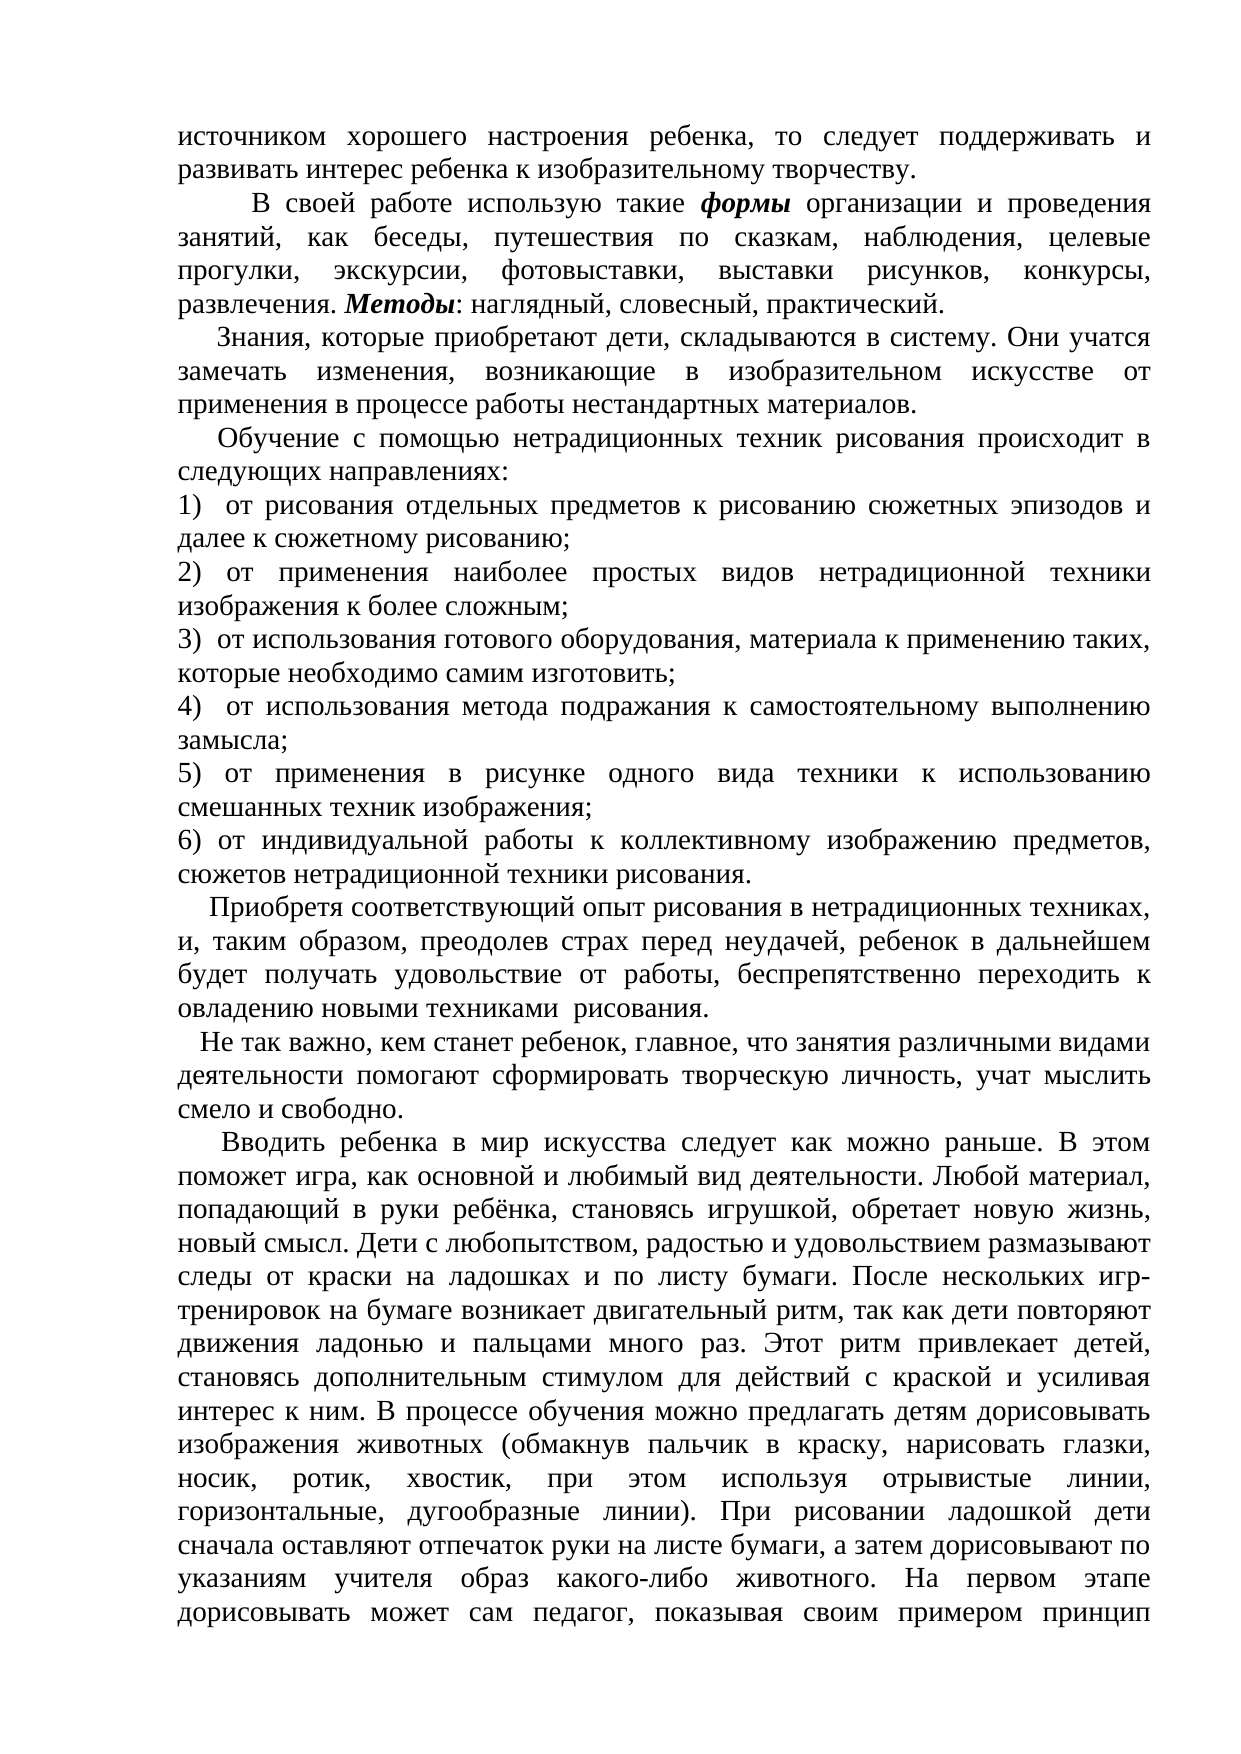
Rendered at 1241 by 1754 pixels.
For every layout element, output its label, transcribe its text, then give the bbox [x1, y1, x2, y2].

text В своей работе использую такие формы организации и проведения занятий, как беседы, путешествия по сказкам, наблюдения, целевые прогулки, экскурсии, фотовыставки, выставки рисунков, конкурсы, развлечения. Методы: наглядный, словесный, практический. [177, 185, 1152, 319]
text 6) от индивидуальной работы к коллективному изображению предметов, сюжетов нетрадиционной техники рисования. [177, 822, 1152, 889]
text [177, 118, 1152, 185]
text 2) от применения наиболее простых видов нетрадиционной техники изображения к более сложным; [177, 554, 1152, 621]
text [177, 1124, 1152, 1627]
text Знания, которые приобретают дети, складываются в систему. Они учатся замечать изменения, возникающие в изобразительном искусстве от применения в процессе работы нестандартных материалов. [177, 319, 1152, 420]
text 3) от использования готового оборудования, материала к применению таких, которые необходимо самим изготовить; [177, 621, 1152, 688]
text 5) от применения в рисунке одного вида техники к использованию смешанных техник изображения; [177, 755, 1152, 822]
text 1) от рисования отдельных предметов к рисованию сюжетных эпизодов и далее к сюжетному рисованию; [177, 487, 1152, 554]
text Не так важно, кем станет ребенок, главное, что занятия различными видами деятельности помогают сформировать творческую личность, учат мыслить смело и свободно. [177, 1024, 1152, 1124]
text 4) от использования метода подражания к самостоятельному выполнению замысла; [177, 688, 1152, 755]
text Приобретя соответствующий опыт рисования в нетрадиционных техниках, и, таким образом, преодолев страх перед неудачей, ребенок в дальнейшем будет получать удовольствие от работы, беспрепятственно переходить к овладению новыми техниками рисования. [177, 889, 1152, 1024]
text Обучение с помощью нетрадиционных техник рисования происходит в следующих направлениях: [177, 420, 1152, 487]
